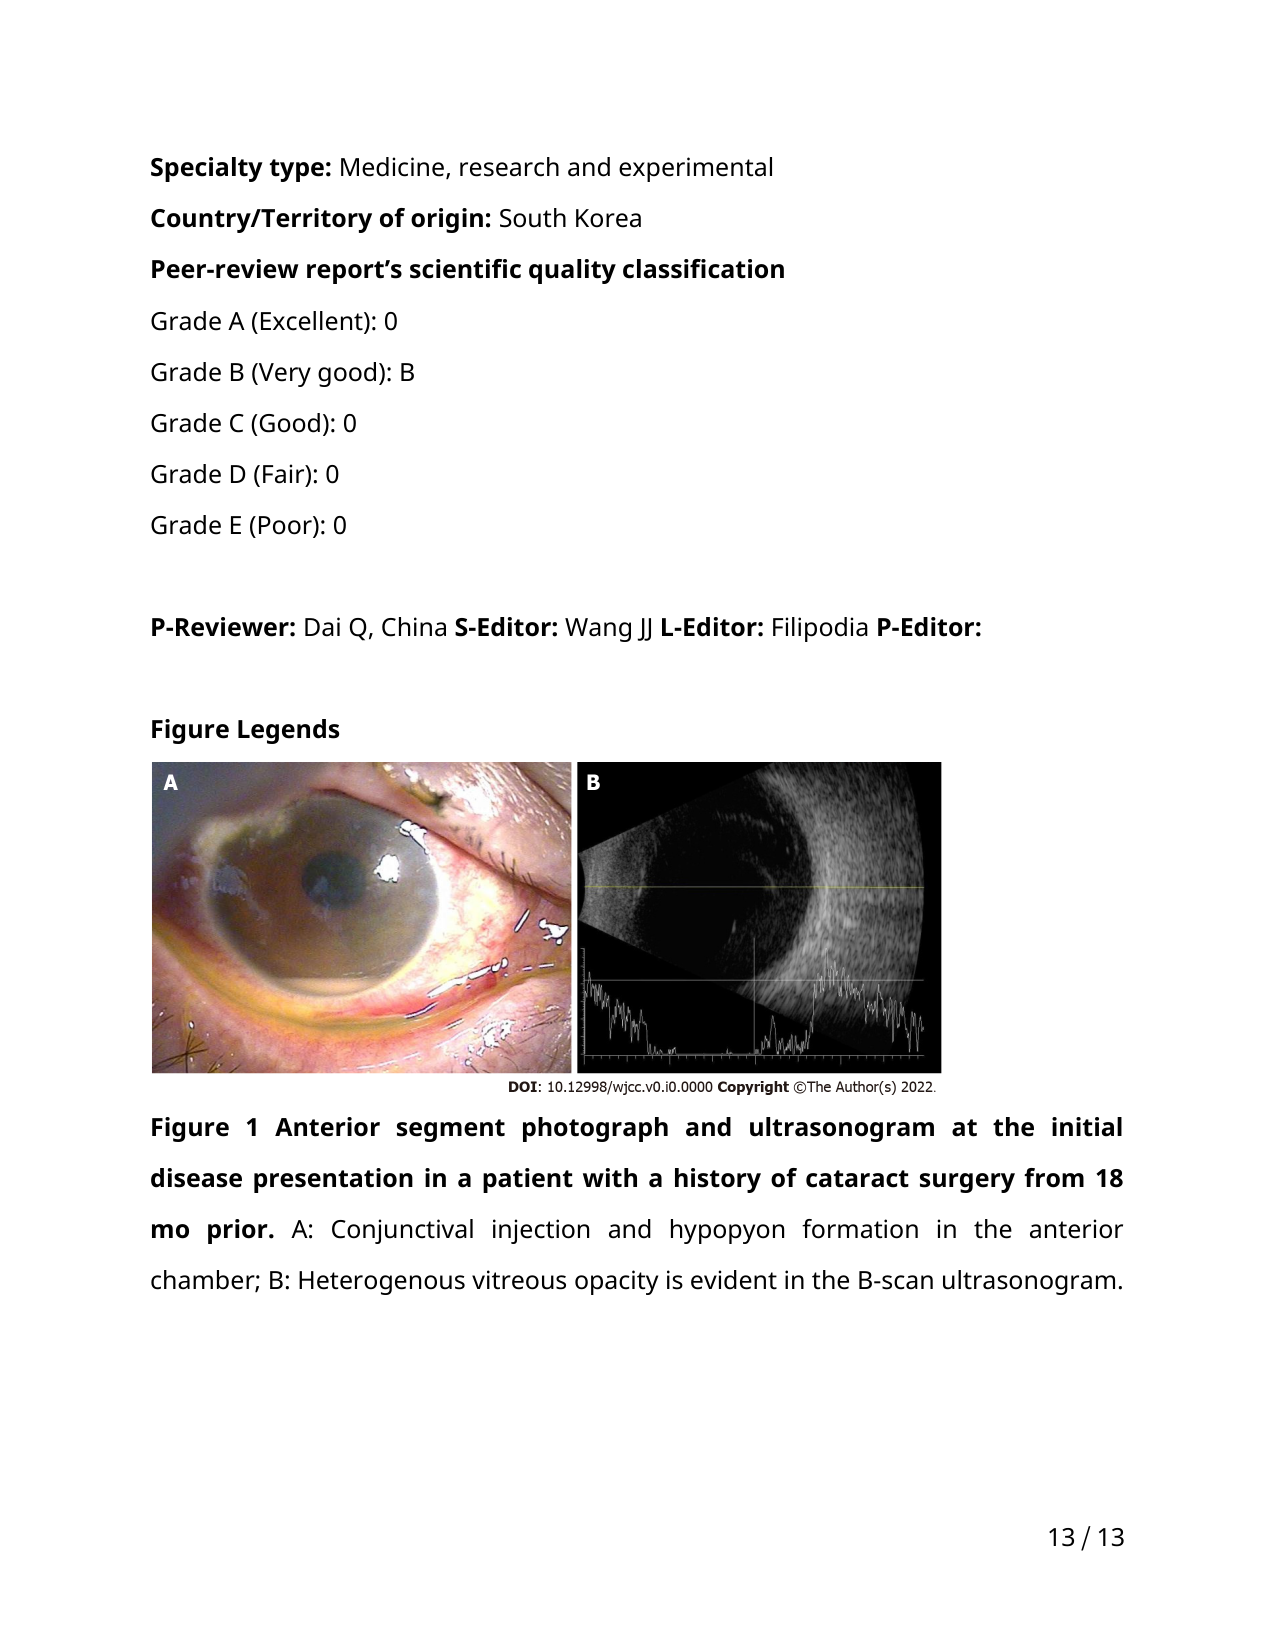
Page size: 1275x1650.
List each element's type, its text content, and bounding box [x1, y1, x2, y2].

text Grade A (Excellent): 0 [150, 303, 1125, 337]
text Grade D (Fair): 0 [150, 456, 1125, 490]
text Country/Territory of origin: South Korea [150, 201, 1125, 235]
text P-Reviewer: Dai Q, China S-Editor: Wang JJ L-Editor: Filipodia P-Editor: [150, 609, 1125, 643]
text Peer-review report’s scientific quality classification [150, 252, 1125, 286]
text Grade E (Poor): 0 [150, 507, 1125, 541]
text Grade C (Good): 0 [150, 405, 1125, 439]
picture [150, 762, 942, 1095]
text Figure 1 Anterior segment photograph and ultrasonogram at the initial disease presentation in a patient with a history of cataract surgery from 18 mo prior. A: Conjunctival injection and hypopyon formation in the anterior chamber; B: Heterogenous vitreous opacity is evident in the B-scan ultrasonogram. [150, 1109, 1125, 1297]
text Grade B (Very good): B [150, 354, 1125, 388]
text Figure Legends [150, 711, 1125, 746]
text Specialty type: Medicine, research and experimental [150, 150, 1125, 184]
